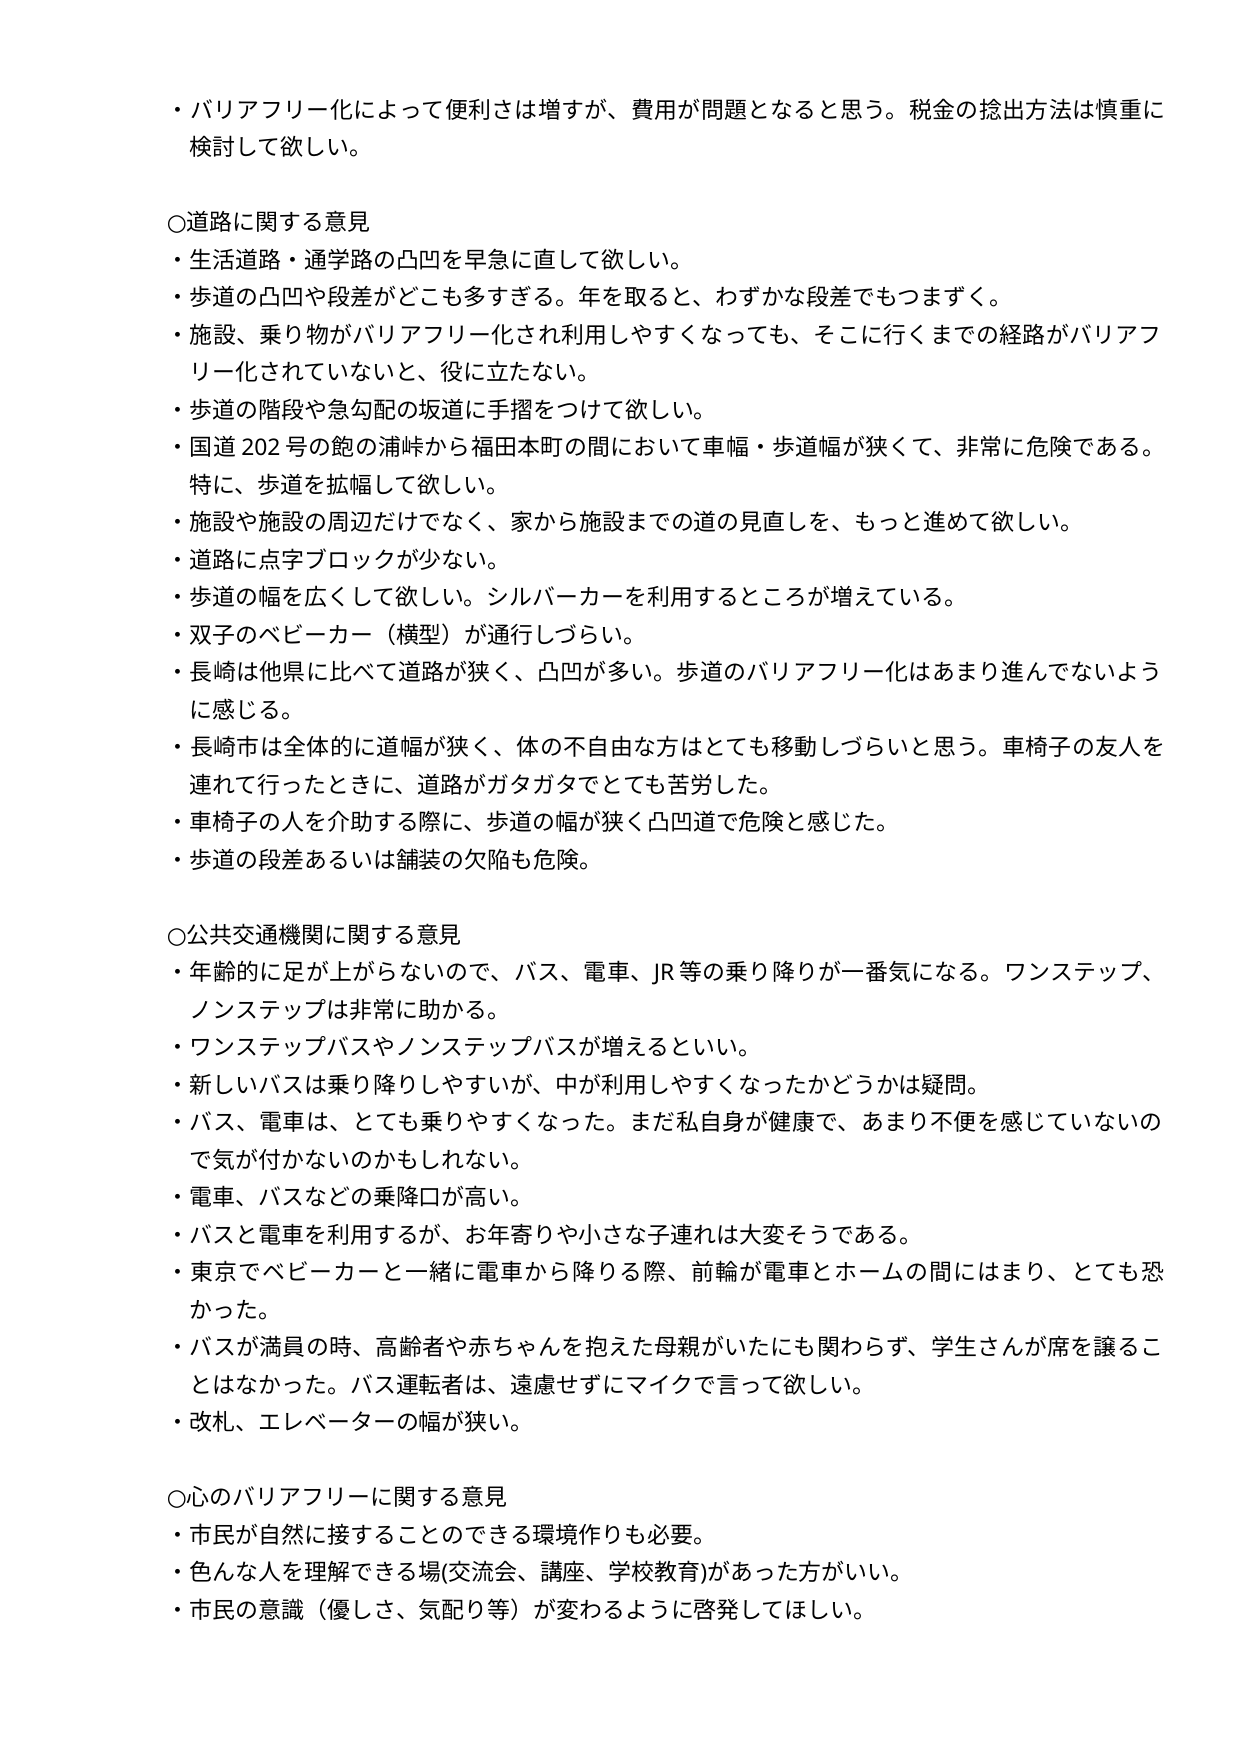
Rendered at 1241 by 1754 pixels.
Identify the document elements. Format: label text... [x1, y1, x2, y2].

text ・双子のベビーカー（横型）が通行しづらい。 [167, 614, 1165, 652]
text ・年齢的に足が上がらないので、バス、電車、JR等の乗り降りが一番気になる。ワンステップ、ノンステップは非常に助かる。 [167, 952, 1165, 1027]
text ・道路に点字ブロックが少ない。 [167, 539, 1165, 577]
text ・長崎市は全体的に道幅が狭く、体の不自由な方はとても移動しづらいと思う。車椅子の友人を連れて行ったときに、道路がガタガタでとても苦労した。 [167, 727, 1165, 802]
text ・歩道の幅を広くして欲しい。シルバーカーを利用するところが増えている。 [167, 577, 1165, 614]
text ○公共交通機関に関する意見 [167, 914, 1165, 952]
text ・歩道の段差あるいは舗装の欠陥も危険。 [167, 839, 1165, 877]
text ○道路に関する意見 [167, 202, 1165, 239]
text ・電車、バスなどの乗降口が高い。 [167, 1177, 1165, 1214]
text ・市民が自然に接することのできる環境作りも必要。 [167, 1514, 1165, 1552]
text ・バリアフリー化によって便利さは増すが、費用が問題となると思う。税金の捻出方法は慎重に検討して欲しい。 [167, 89, 1165, 164]
text ・生活道路・通学路の凸凹を早急に直して欲しい。 [167, 239, 1165, 277]
text ・色んな人を理解できる場(交流会、講座、学校教育)があった方がいい。 [167, 1552, 1165, 1589]
text ・バスが満員の時、高齢者や赤ちゃんを抱えた母親がいたにも関わらず、学生さんが席を譲ることはなかった。バス運転者は、遠慮せずにマイクで言って欲しい。 [167, 1327, 1165, 1402]
text ・車椅子の人を介助する際に、歩道の幅が狭く凸凹道で危険と感じた。 [167, 802, 1165, 839]
text ・施設、乗り物がバリアフリー化され利用しやすくなっても、そこに行くまでの経路がバリアフリー化されていないと、役に立たない。 [167, 314, 1165, 389]
text ・長崎は他県に比べて道路が狭く、凸凹が多い。歩道のバリアフリー化はあまり進んでないように感じる。 [167, 652, 1165, 727]
text ・新しいバスは乗り降りしやすいが、中が利用しやすくなったかどうかは疑問。 [167, 1064, 1165, 1102]
text ・改札、エレベーターの幅が狭い。 [167, 1402, 1165, 1439]
text ・バス、電車は、とても乗りやすくなった。まだ私自身が健康で、あまり不便を感じていないので気が付かないのかもしれない。 [167, 1102, 1165, 1177]
text ○心のバリアフリーに関する意見 [167, 1477, 1165, 1514]
text ・市民の意識（優しさ、気配り等）が変わるように啓発してほしい。 [167, 1589, 1165, 1627]
text ・東京でベビーカーと一緒に電車から降りる際、前輪が電車とホームの間にはまり、とても恐かった。 [167, 1252, 1165, 1327]
text ・バスと電車を利用するが、お年寄りや小さな子連れは大変そうである。 [167, 1214, 1165, 1252]
text ・歩道の凸凹や段差がどこも多すぎる。年を取ると、わずかな段差でもつまずく。 [167, 277, 1165, 314]
text ・ワンステップバスやノンステップバスが増えるといい。 [167, 1027, 1165, 1064]
text ・歩道の階段や急勾配の坂道に手摺をつけて欲しい。 [167, 389, 1165, 427]
text ・施設や施設の周辺だけでなく、家から施設までの道の見直しを、もっと進めて欲しい。 [167, 502, 1165, 539]
text ・国道202号の飽の浦峠から福田本町の間において車幅・歩道幅が狭くて、非常に危険である。特に、歩道を拡幅して欲しい。 [167, 427, 1165, 502]
